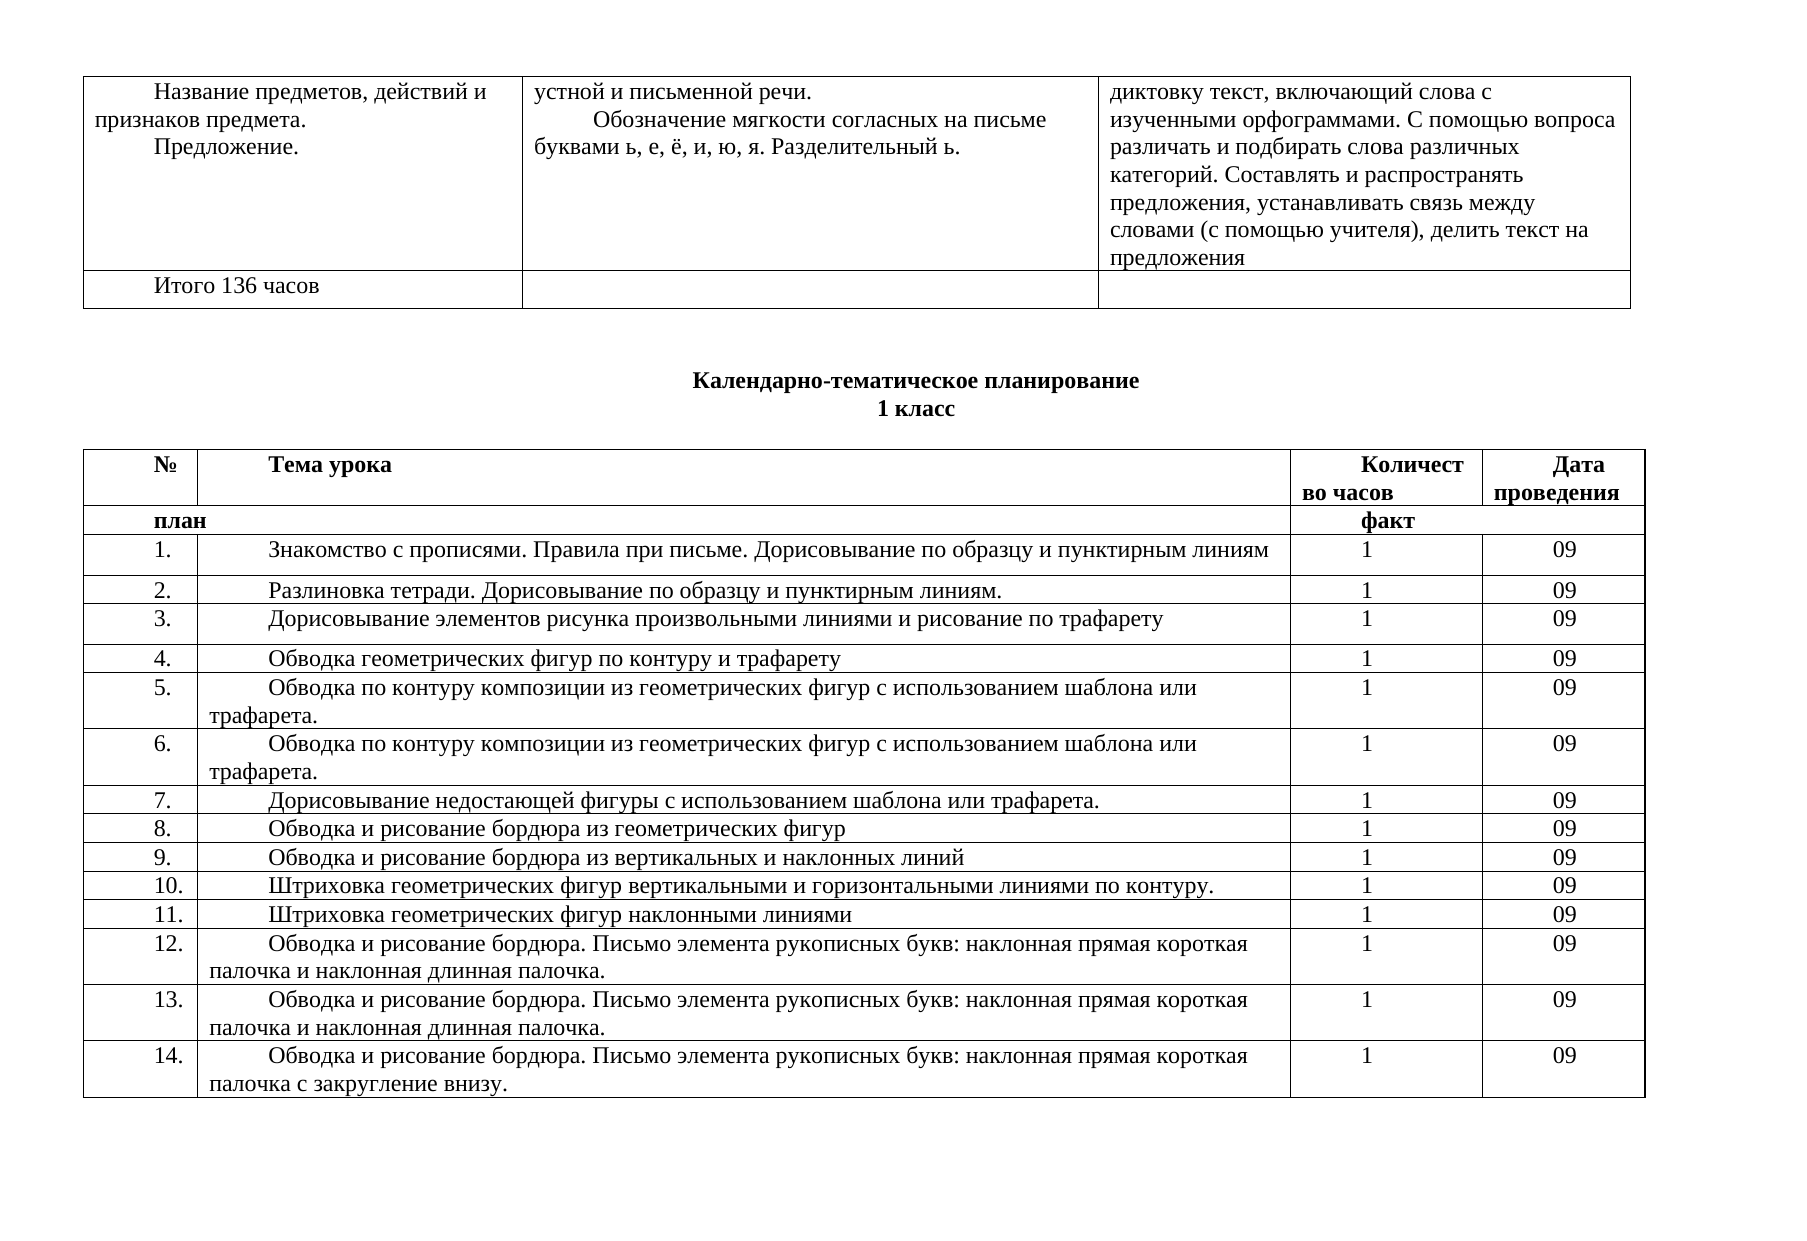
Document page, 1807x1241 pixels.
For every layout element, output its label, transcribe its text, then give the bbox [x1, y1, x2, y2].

table_cell 09 [1483, 535, 1644, 575]
table_cell Разлиновка тетради. Дорисовывание по образцу и пунктирным линиям. [198, 576, 1290, 603]
table_cell 1 [1291, 673, 1482, 728]
table_cell 1 [1291, 1041, 1482, 1097]
table_cell Обводка геометрических фигур по контуру и трафарету [198, 645, 1290, 672]
table_cell 09 [1483, 576, 1644, 603]
table_cell 7. [84, 786, 197, 813]
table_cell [1099, 77, 1630, 270]
table_cell 09 [1483, 786, 1644, 813]
table_cell Обводка и рисование бордюра. Письмо элемента рукописных букв: наклонная прямая короткая палочка и наклонная длинная палочка. [198, 985, 1290, 1040]
table_cell 09 [1483, 604, 1644, 643]
table_cell 1 [1291, 729, 1482, 784]
table_cell 09 [1483, 645, 1644, 672]
table_cell 11. [84, 900, 197, 928]
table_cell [84, 77, 522, 270]
table_cell 1 [1291, 872, 1482, 899]
table_header Тема урока [198, 450, 1290, 505]
table_cell 14. [84, 1041, 197, 1097]
table_cell Дорисовывание недостающей фигуры с использованием шаблона или трафарета. [198, 786, 1290, 813]
table_cell 1 [1291, 843, 1482, 871]
table_cell Штриховка геометрических фигур вертикальными и горизонтальными линиями по контуру. [198, 872, 1290, 899]
table_cell 1 [1291, 535, 1482, 575]
table_cell 8. [84, 814, 197, 842]
table_cell 1 [1291, 645, 1482, 672]
table_cell Обводка по контуру композиции из геометрических фигур с использованием шаблона или трафарета. [198, 673, 1290, 728]
table_cell 1 [1291, 929, 1482, 984]
table_cell 10. [84, 872, 197, 899]
table_cell Дорисовывание элементов рисунка произвольными линиями и рисование по трафарету [198, 604, 1290, 643]
table_cell 09 [1483, 985, 1644, 1040]
table_cell Обводка и рисование бордюра из вертикальных и наклонных линий [198, 843, 1290, 871]
table_header Дата проведения [1483, 450, 1644, 505]
table_cell Обводка и рисование бордюра. Письмо элемента рукописных букв: наклонная прямая короткая палочка и наклонная длинная палочка. [198, 929, 1290, 984]
table_cell 09 [1483, 872, 1644, 899]
table_cell 1 [1291, 604, 1482, 643]
table_cell Знакомство с прописями. Правила при письме. Дорисовывание по образцу и пунктирным линиям [198, 535, 1290, 575]
table_cell 09 [1483, 729, 1644, 784]
table_cell 1 [1291, 576, 1482, 603]
table_cell 5. [84, 673, 197, 728]
table_cell 3. [84, 604, 197, 643]
table_cell план [84, 506, 1290, 534]
table_cell 09 [1483, 1041, 1644, 1097]
table_cell 6. [84, 729, 197, 784]
text 1 класс [94, 394, 1678, 421]
table_cell 4. [84, 645, 197, 672]
table_cell [1099, 271, 1630, 307]
table_cell Обводка и рисование бордюра из геометрических фигур [198, 814, 1290, 842]
table_header № [84, 450, 197, 505]
table_cell 1 [1291, 900, 1482, 928]
table_cell 13. [84, 985, 197, 1040]
text Календарно-тематическое планирование [94, 366, 1678, 394]
table_cell факт [1291, 506, 1644, 534]
table_cell 1 [1291, 985, 1482, 1040]
table_cell Обводка по контуру композиции из геометрических фигур с использованием шаблона или трафарета. [198, 729, 1290, 784]
table_cell Обводка и рисование бордюра. Письмо элемента рукописных букв: наклонная прямая короткая палочка с закругление внизу. [198, 1041, 1290, 1097]
table_cell 1. [84, 535, 197, 575]
table_cell 09 [1483, 929, 1644, 984]
table_cell 12. [84, 929, 197, 984]
table_cell 9. [84, 843, 197, 871]
table_cell 09 [1483, 900, 1644, 928]
table_cell 09 [1483, 843, 1644, 871]
table_header Количество часов [1291, 450, 1482, 505]
table_cell [523, 271, 1098, 307]
table_cell 09 [1483, 814, 1644, 842]
table_cell Итого 136 часов [84, 271, 522, 307]
table_cell 2. [84, 576, 197, 603]
table_cell 1 [1291, 814, 1482, 842]
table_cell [523, 77, 1098, 270]
table_cell Штриховка геометрических фигур наклонными линиями [198, 900, 1290, 928]
table_cell 1 [1291, 786, 1482, 813]
table_cell 09 [1483, 673, 1644, 728]
